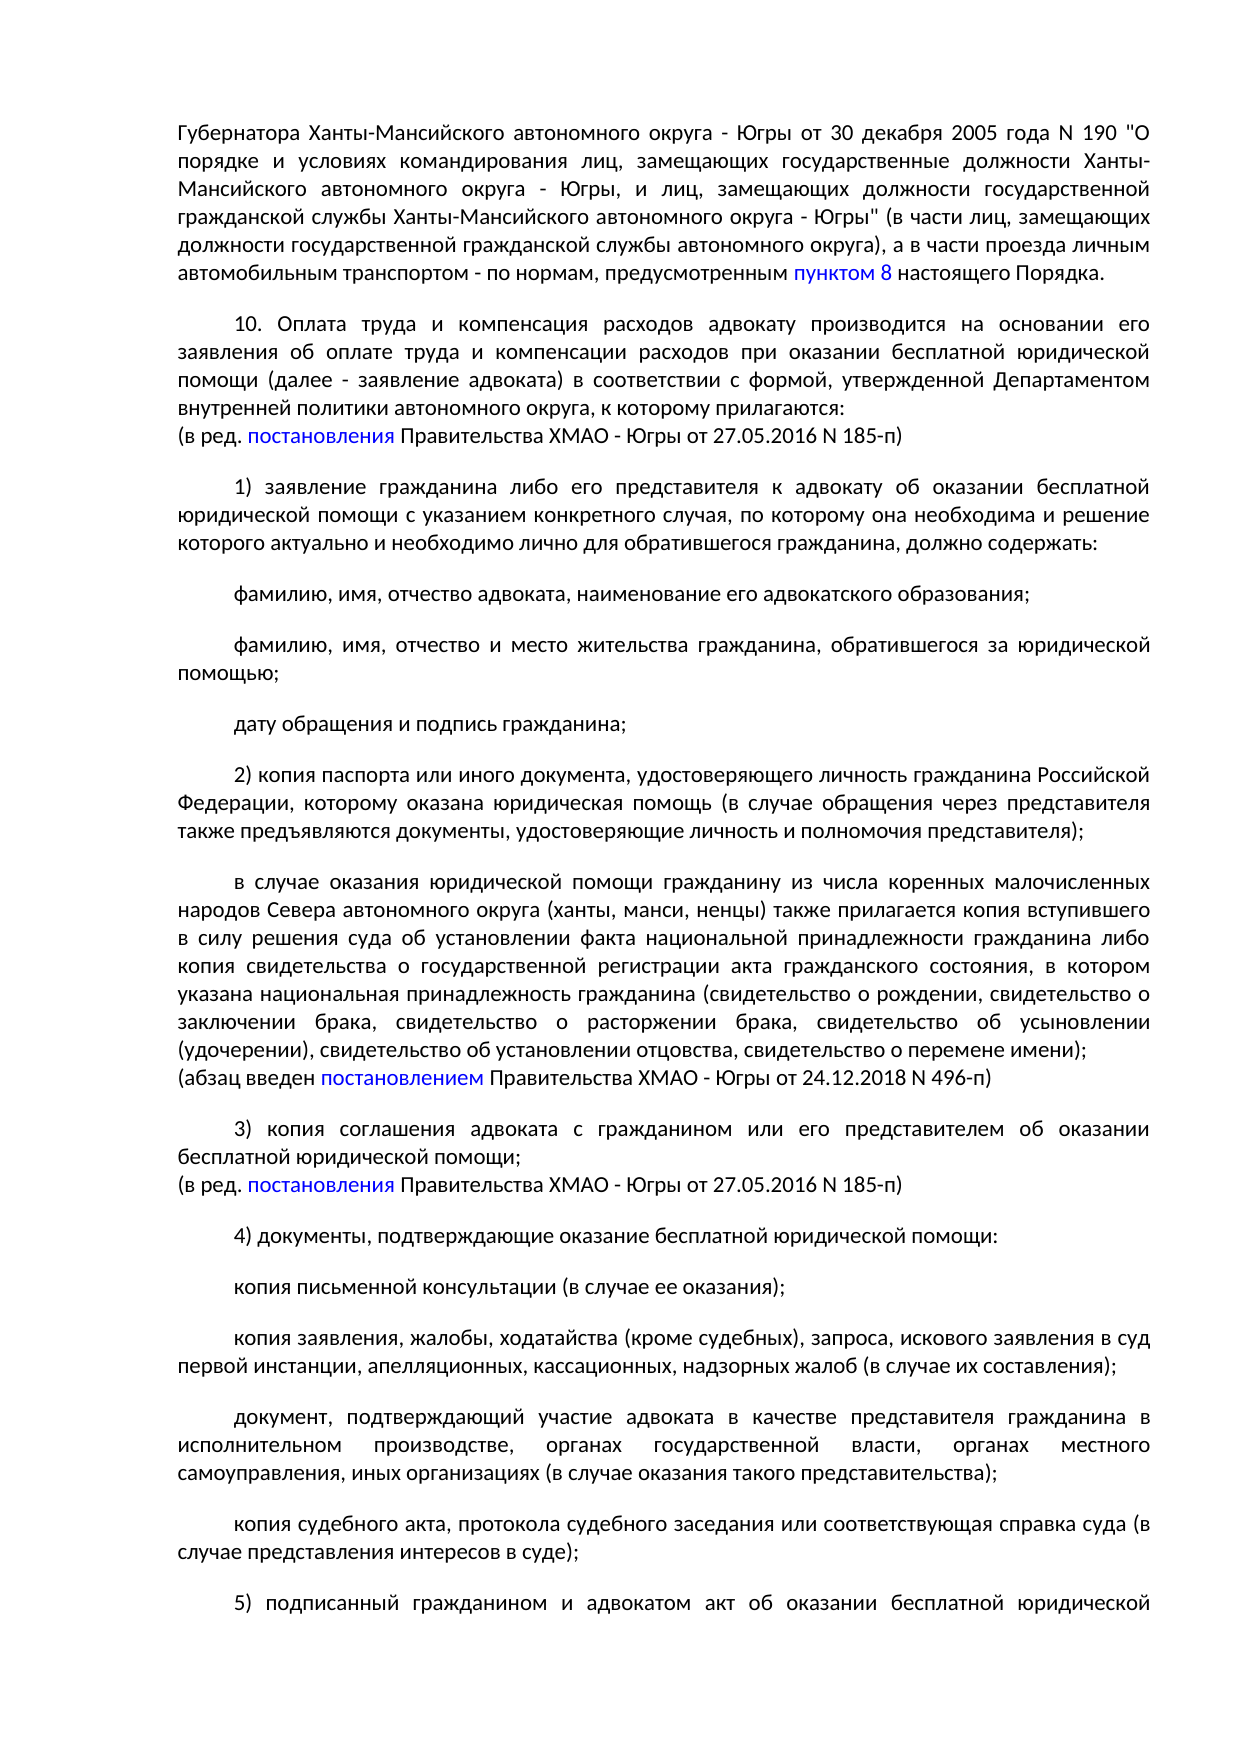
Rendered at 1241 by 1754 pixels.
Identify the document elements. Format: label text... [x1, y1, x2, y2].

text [177, 1588, 1152, 1616]
text (в ред. постановления Правительства ХМАО - Югры от 27.05.2016 N 185-п) [177, 421, 1152, 449]
text фамилию, имя, отчество адвоката, наименование его адвокатского образования; [177, 579, 1152, 607]
text фамилию, имя, отчество и место жительства гражданина, обратившегося за юридической помощью; [177, 630, 1152, 686]
text 4) документы, подтверждающие оказание бесплатной юридической помощи: [177, 1221, 1152, 1249]
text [177, 118, 1152, 286]
text в случае оказания юридической помощи гражданину из числа коренных малочисленных народов Севера автономного округа (ханты, манси, ненцы) также прилагается копия вступившего в силу решения суда об установлении факта национальной принадлежности гражданина либо копия свидетельства о государственной регистрации акта гражданского состояния, в котором указана национальная принадлежность гражданина (свидетельство о рождении, свидетельство о заключении брака, свидетельство о расторжении брака, свидетельство об усыновлении (удочерении), свидетельство об установлении отцовства, свидетельство о перемене имени); [177, 867, 1152, 1063]
text дату обращения и подпись гражданина; [177, 709, 1152, 737]
text документ, подтверждающий участие адвоката в качестве представителя гражданина в исполнительном производстве, органах государственной власти, органах местного самоуправления, иных организациях (в случае оказания такого представительства); [177, 1402, 1152, 1486]
text копия письменной консультации (в случае ее оказания); [177, 1272, 1152, 1300]
text 2) копия паспорта или иного документа, удостоверяющего личность гражданина Российской Федерации, которому оказана юридическая помощь (в случае обращения через представителя также предъявляются документы, удостоверяющие личность и полномочия представителя); [177, 760, 1152, 844]
text 10. Оплата труда и компенсация расходов адвокату производится на основании его заявления об оплате труда и компенсации расходов при оказании бесплатной юридической помощи (далее - заявление адвоката) в соответствии с формой, утвержденной Департаментом внутренней политики автономного округа, к которому прилагаются: [177, 309, 1152, 421]
text 3) копия соглашения адвоката с гражданином или его представителем об оказании бесплатной юридической помощи; [177, 1114, 1152, 1170]
text копия заявления, жалобы, ходатайства (кроме судебных), запроса, искового заявления в суд первой инстанции, апелляционных, кассационных, надзорных жалоб (в случае их составления); [177, 1323, 1152, 1379]
text (абзац введен постановлением Правительства ХМАО - Югры от 24.12.2018 N 496-п) [177, 1063, 1152, 1091]
text копия судебного акта, протокола судебного заседания или соответствующая справка суда (в случае представления интересов в суде); [177, 1509, 1152, 1565]
text (в ред. постановления Правительства ХМАО - Югры от 27.05.2016 N 185-п) [177, 1170, 1152, 1198]
text 1) заявление гражданина либо его представителя к адвокату об оказании бесплатной юридической помощи с указанием конкретного случая, по которому она необходима и решение которого актуально и необходимо лично для обратившегося гражданина, должно содержать: [177, 472, 1152, 556]
